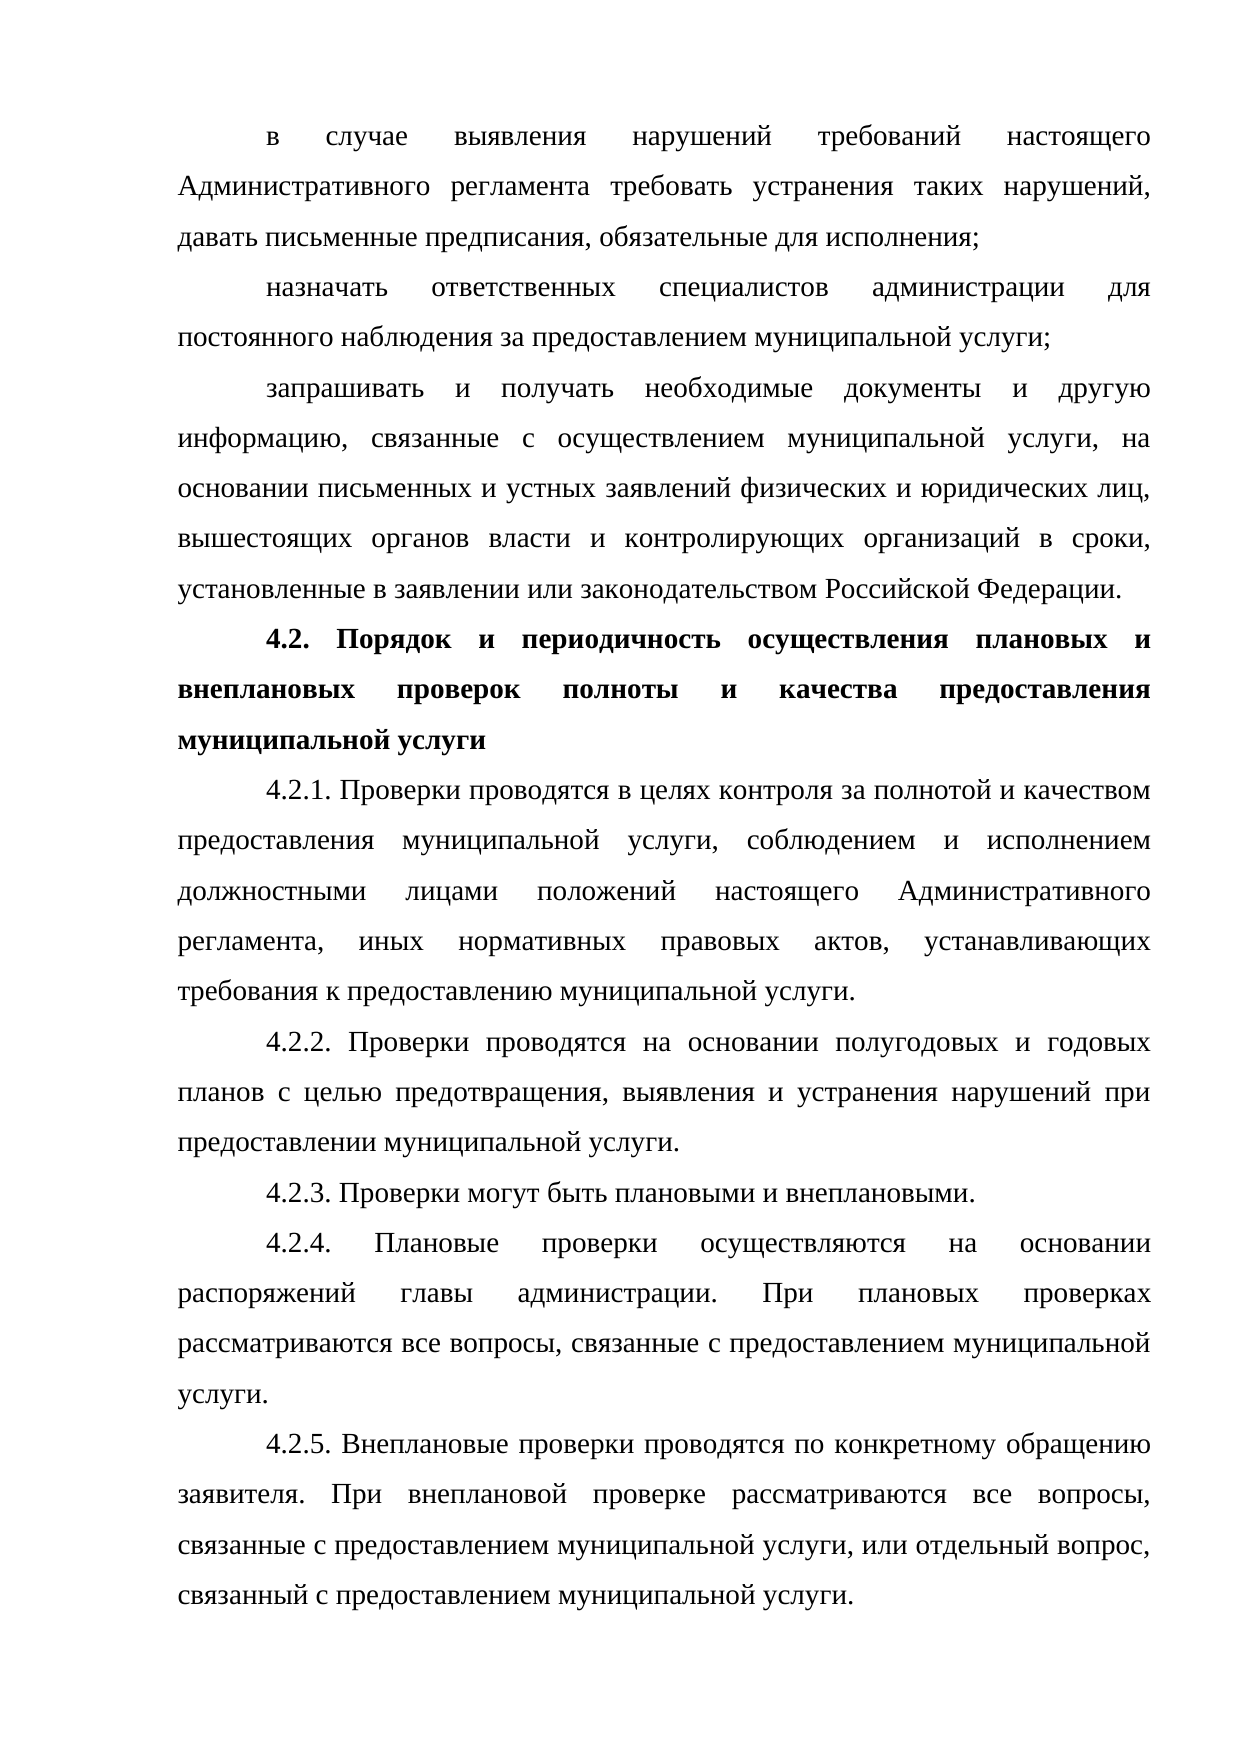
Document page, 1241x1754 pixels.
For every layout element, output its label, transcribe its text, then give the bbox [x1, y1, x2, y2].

text 4.2.4. Плановые проверки осуществляются на основании распоряжений главы администрации. При плановых проверках рассматриваются все вопросы, связанные с предоставлением муниципальной услуги. [177, 1225, 1152, 1409]
text в случае выявления нарушений требований настоящего Административного регламента требовать устранения таких нарушений, давать письменные предписания, обязательные для исполнения; [177, 118, 1152, 252]
text запрашивать и получать необходимые документы и другую информацию, связанные с осуществлением муниципальной услуги, на основании письменных и устных заявлений физических и юридических лиц, вышестоящих органов власти и контролирующих организаций в сроки, установленные в заявлении или законодательством Российской Федерации. [177, 370, 1152, 604]
text 4.2. Порядок и периодичность осуществления плановых и внеплановых проверок полноты и качества предоставления муниципальной услуги [177, 621, 1152, 755]
text 4.2.1. Проверки проводятся в целях контроля за полнотой и качеством предоставления муниципальной услуги, соблюдением и исполнением должностными лицами положений настоящего Административного регламента, иных нормативных правовых актов, устанавливающих требования к предоставлению муниципальной услуги. [177, 772, 1152, 1007]
text 4.2.3. Проверки могут быть плановыми и внеплановыми. [177, 1175, 1152, 1208]
text 4.2.2. Проверки проводятся на основании полугодовых и годовых планов с целью предотвращения, выявления и устранения нарушений при предоставлении муниципальной услуги. [177, 1024, 1152, 1158]
text 4.2.5. Внеплановые проверки проводятся по конкретному обращению заявителя. При внеплановой проверке рассматриваются все вопросы, связанные с предоставлением муниципальной услуги, или отдельный вопрос, связанный с предоставлением муниципальной услуги. [177, 1426, 1152, 1611]
text назначать ответственных специалистов администрации для постоянного наблюдения за предоставлением муниципальной услуги; [177, 269, 1152, 353]
